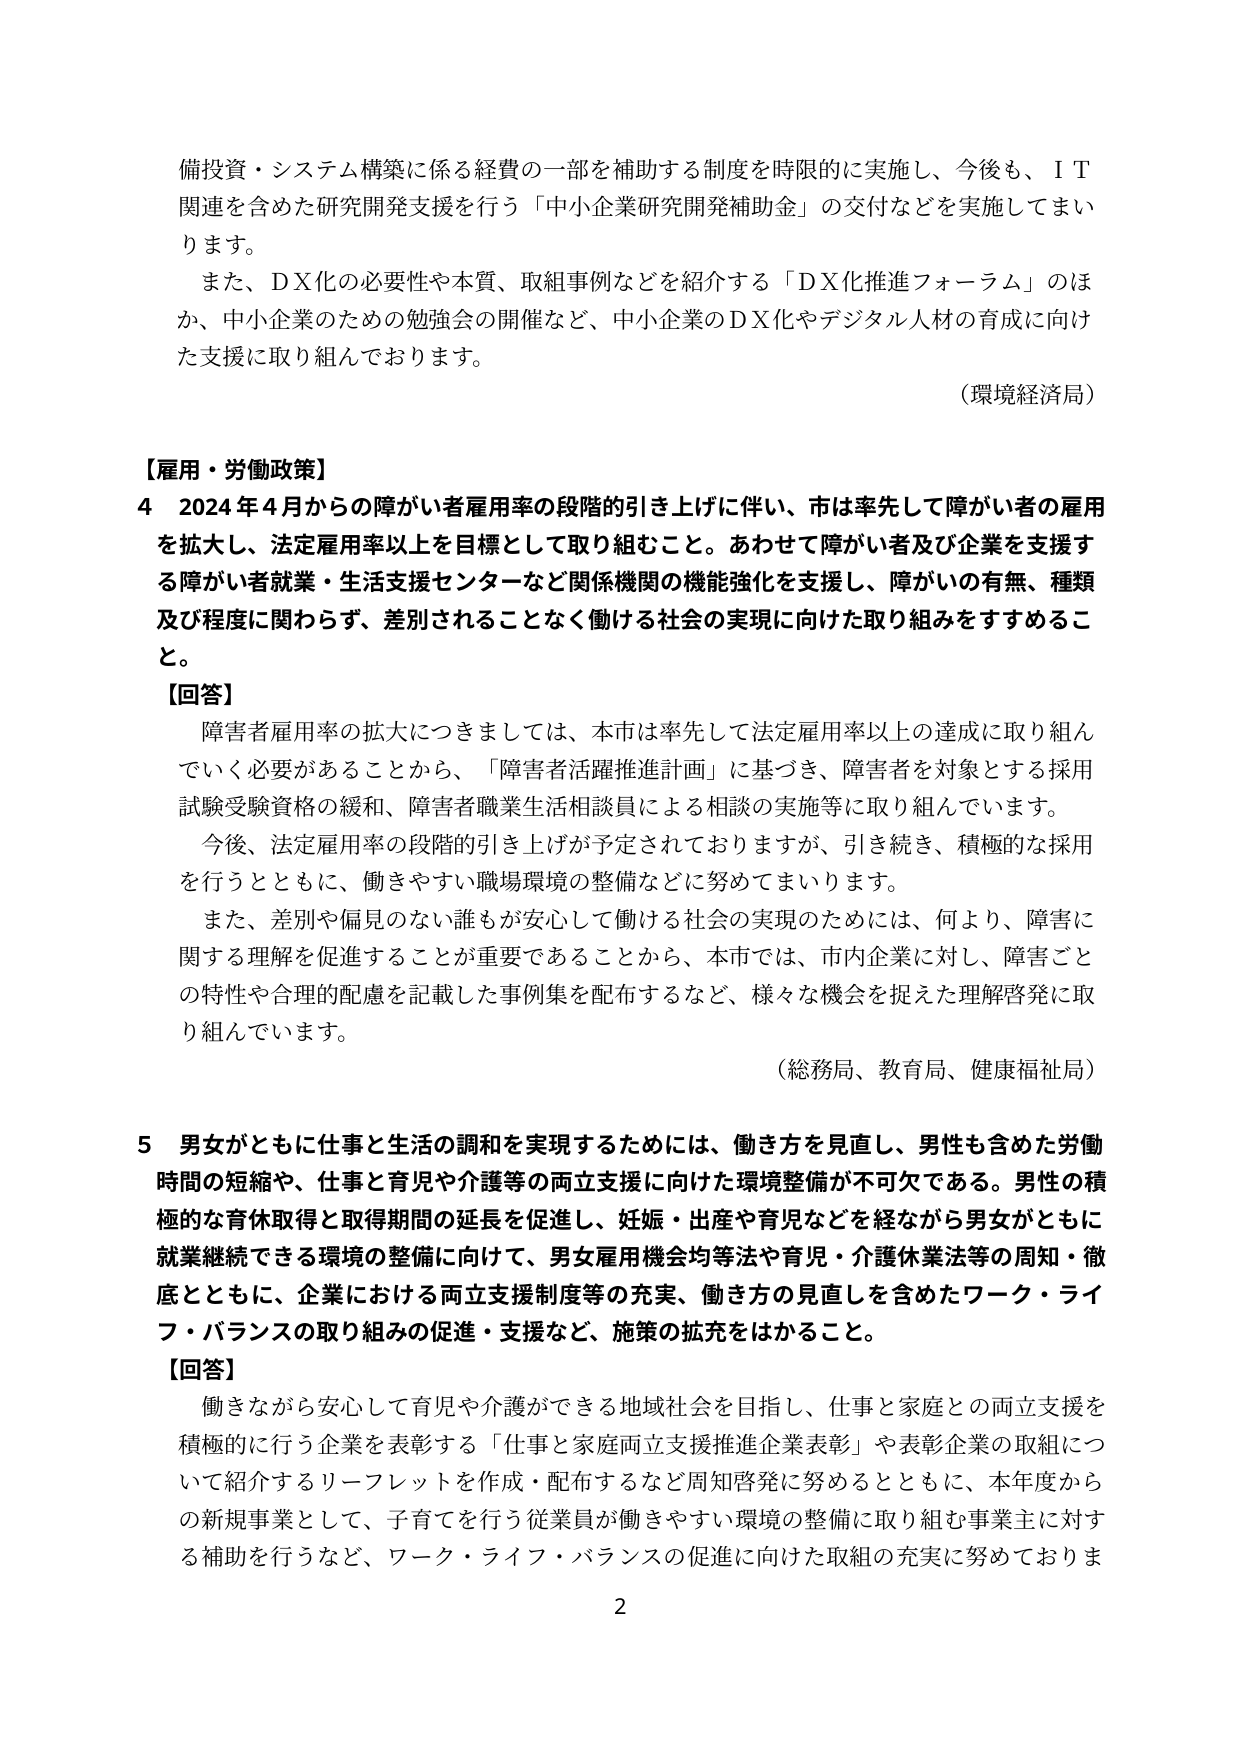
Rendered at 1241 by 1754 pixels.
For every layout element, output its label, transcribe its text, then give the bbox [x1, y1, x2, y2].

text また、ＤＸ化の必要性や本質、取組事例などを紹介する「ＤＸ化推進フォーラム」のほか、中小企業のための勉強会の開催など、中小企業のＤＸ化やデジタル人材の育成に向けた支援に取り組んでおります。 [177, 262, 1107, 374]
text 【雇用・労働政策】 [133, 449, 1107, 487]
text （総務局、教育局、健康福祉局） [133, 1049, 1107, 1087]
text ４ 2024年４月からの障がい者雇用率の段階的引き上げに伴い、市は率先して障がい者の雇用を拡大し、法定雇用率以上を目標として取り組むこと。あわせて障がい者及び企業を支援する障がい者就業・生活支援センターなど関係機関の機能強化を支援し、障がいの有無、種類及び程度に関わらず、差別されることなく働ける社会の実現に向けた取り組みをすすめること。 [133, 487, 1107, 674]
text ５ 男女がともに仕事と生活の調和を実現するためには、働き方を見直し、男性も含めた労働時間の短縮や、仕事と育児や介護等の両立支援に向けた環境整備が不可欠である。男性の積極的な育休取得と取得期間の延長を促進し、妊娠・出産や育児などを経ながら男女がともに就業継続できる環境の整備に向けて、男女雇用機会均等法や育児・介護休業法等の周知・徹底とともに、企業における両立支援制度等の充実、働き方の見直しを含めたワーク・ライフ・バランスの取り組みの促進・支援など、施策の拡充をはかること。 [133, 1124, 1107, 1349]
text 【回答】 [133, 1349, 1107, 1387]
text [155, 1387, 1107, 1574]
text （環境経済局） [133, 374, 1107, 412]
text 【回答】 [155, 674, 1107, 712]
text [133, 149, 1107, 262]
text 障害者雇用率の拡大につきましては、本市は率先して法定雇用率以上の達成に取り組んでいく必要があることから、「障害者活躍推進計画」に基づき、障害者を対象とする採用試験受験資格の緩和、障害者職業生活相談員による相談の実施等に取り組んでいます。 [133, 712, 1107, 824]
text また、差別や偏見のない誰もが安心して働ける社会の実現のためには、何より、障害に関する理解を促進することが重要であることから、本市では、市内企業に対し、障害ごとの特性や合理的配慮を記載した事例集を配布するなど、様々な機会を捉えた理解啓発に取り組んでいます。 [133, 899, 1107, 1049]
text 今後、法定雇用率の段階的引き上げが予定されておりますが、引き続き、積極的な採用を行うとともに、働きやすい職場環境の整備などに努めてまいります。 [133, 824, 1107, 899]
